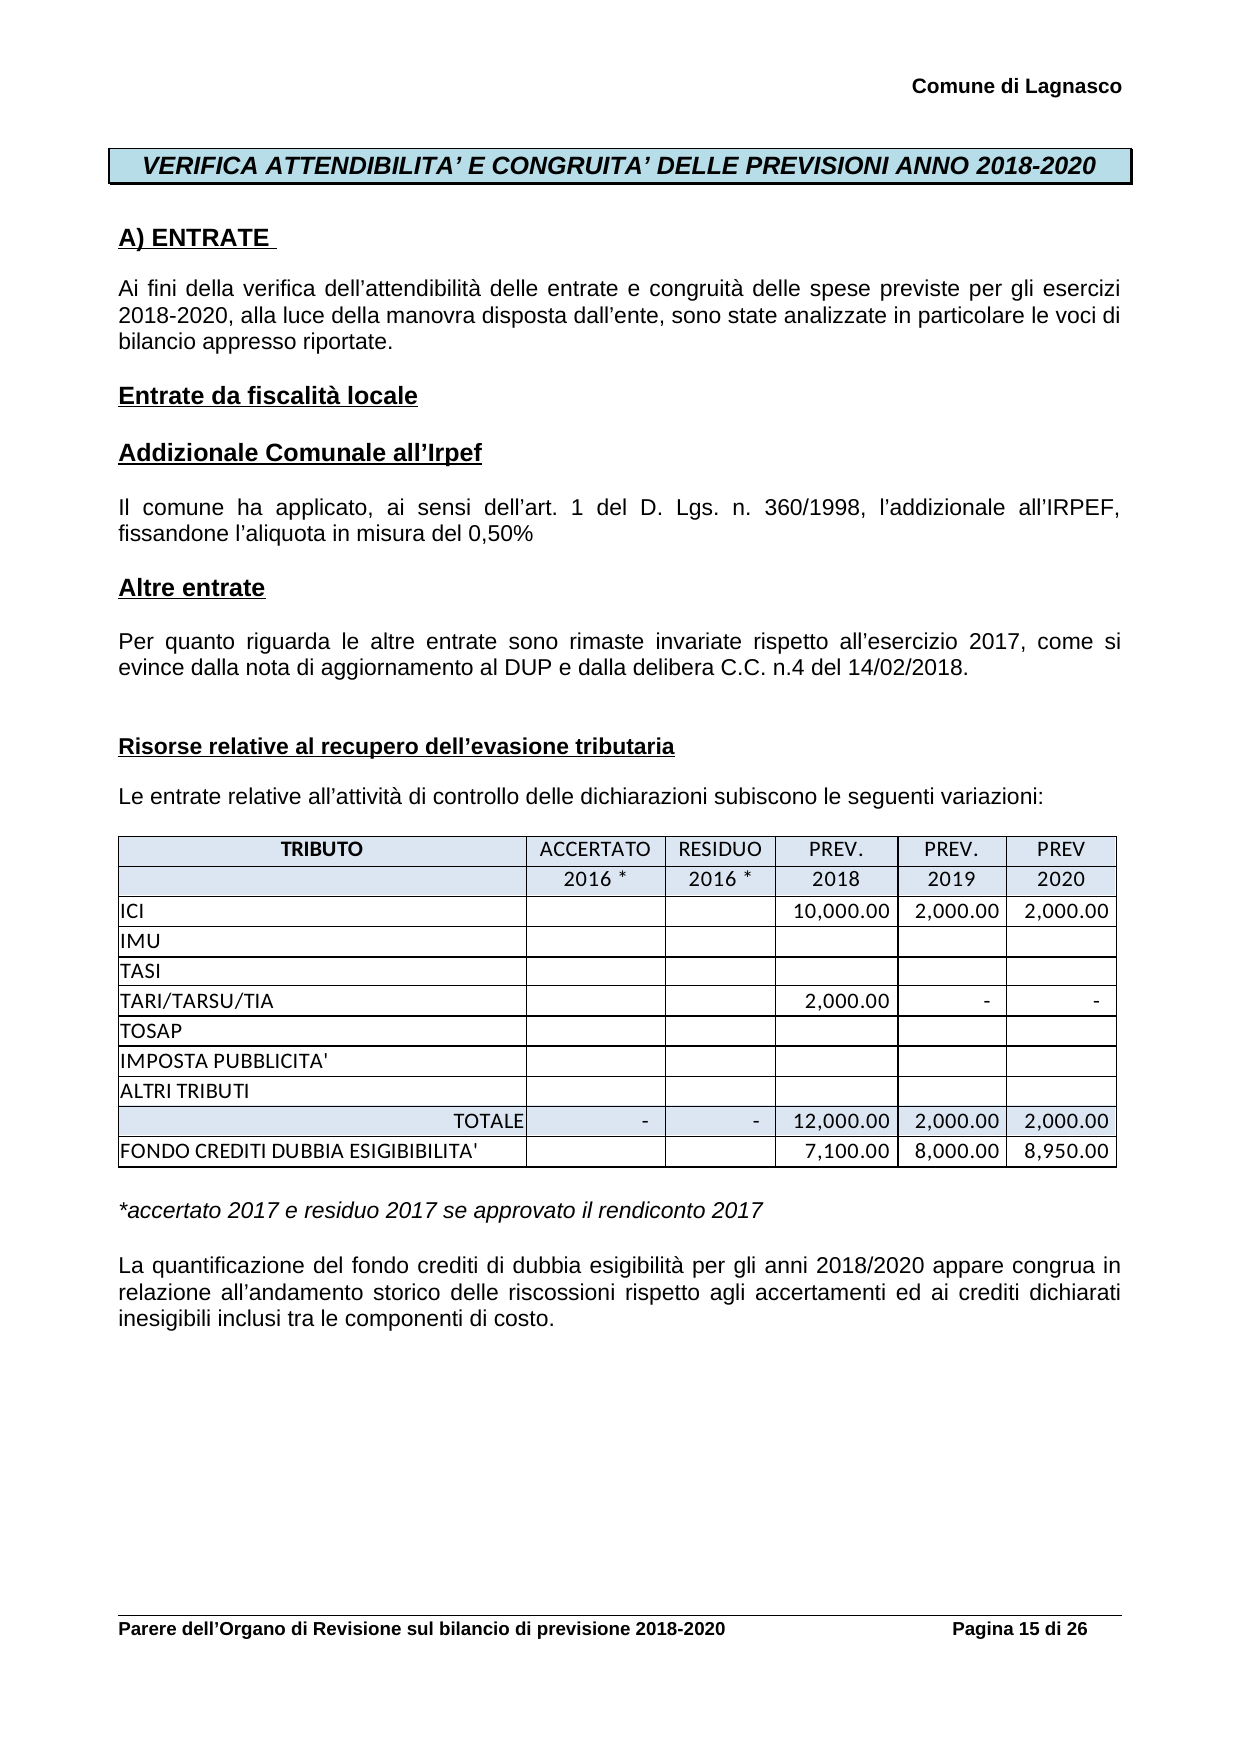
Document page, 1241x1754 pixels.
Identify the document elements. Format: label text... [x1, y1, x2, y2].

text Altre entrate [118, 572, 1122, 601]
text La quantificazione del fondo crediti di dubbia esigibilità per gli anni 2018/2020 appare congrua in relazione all’andamento storico delle riscossioni rispetto agli accertamenti ed ai crediti dichiarati inesigibili inclusi tra le componenti di costo. [118, 1252, 1122, 1331]
text Per quanto riguarda le altre entrate sono rimaste invariate rispetto all’esercizio 2017, come si evince dalla nota di aggiornamento al DUP e dalla delibera C.C. n.4 del 14/02/2018. [118, 628, 1122, 680]
text Le entrate relative all’attività di controllo delle dichiarazioni subiscono le seguenti variazioni: [118, 783, 1122, 810]
text *accertato 2017 e residuo 2017 se approvato il rendiconto 2017 [118, 836, 1122, 1223]
list Ai fini della verifica dell’attendibilità delle entrate e congruità delle spese previste per gli esercizi 2018-2020, alla luce della manovra disposta dall’ente, sono state analizzate in particolare le voci di bilancio appresso riportate. [118, 275, 1122, 354]
list Il comune ha applicato, ai sensi dell’art. 1 del D. Lgs. n. 360/1998, l’addizionale all’IRPEF, fissandone l’aliquota in misura del 0,50% [118, 493, 1122, 546]
subtitle A) ENTRATE [118, 223, 1122, 251]
subtitle Entrate da fiscalità locale [118, 381, 1122, 409]
subtitle Risorse relative al recupero dell’evasione tributaria [118, 733, 1122, 759]
subtitle VERIFICA ATTENDIBILITA’ E CONGRUITA’ DELLE PREVISIONI ANNO 2018-2020 [110, 149, 1130, 182]
text Addizionale Comunale all’Irpef [118, 438, 1122, 467]
